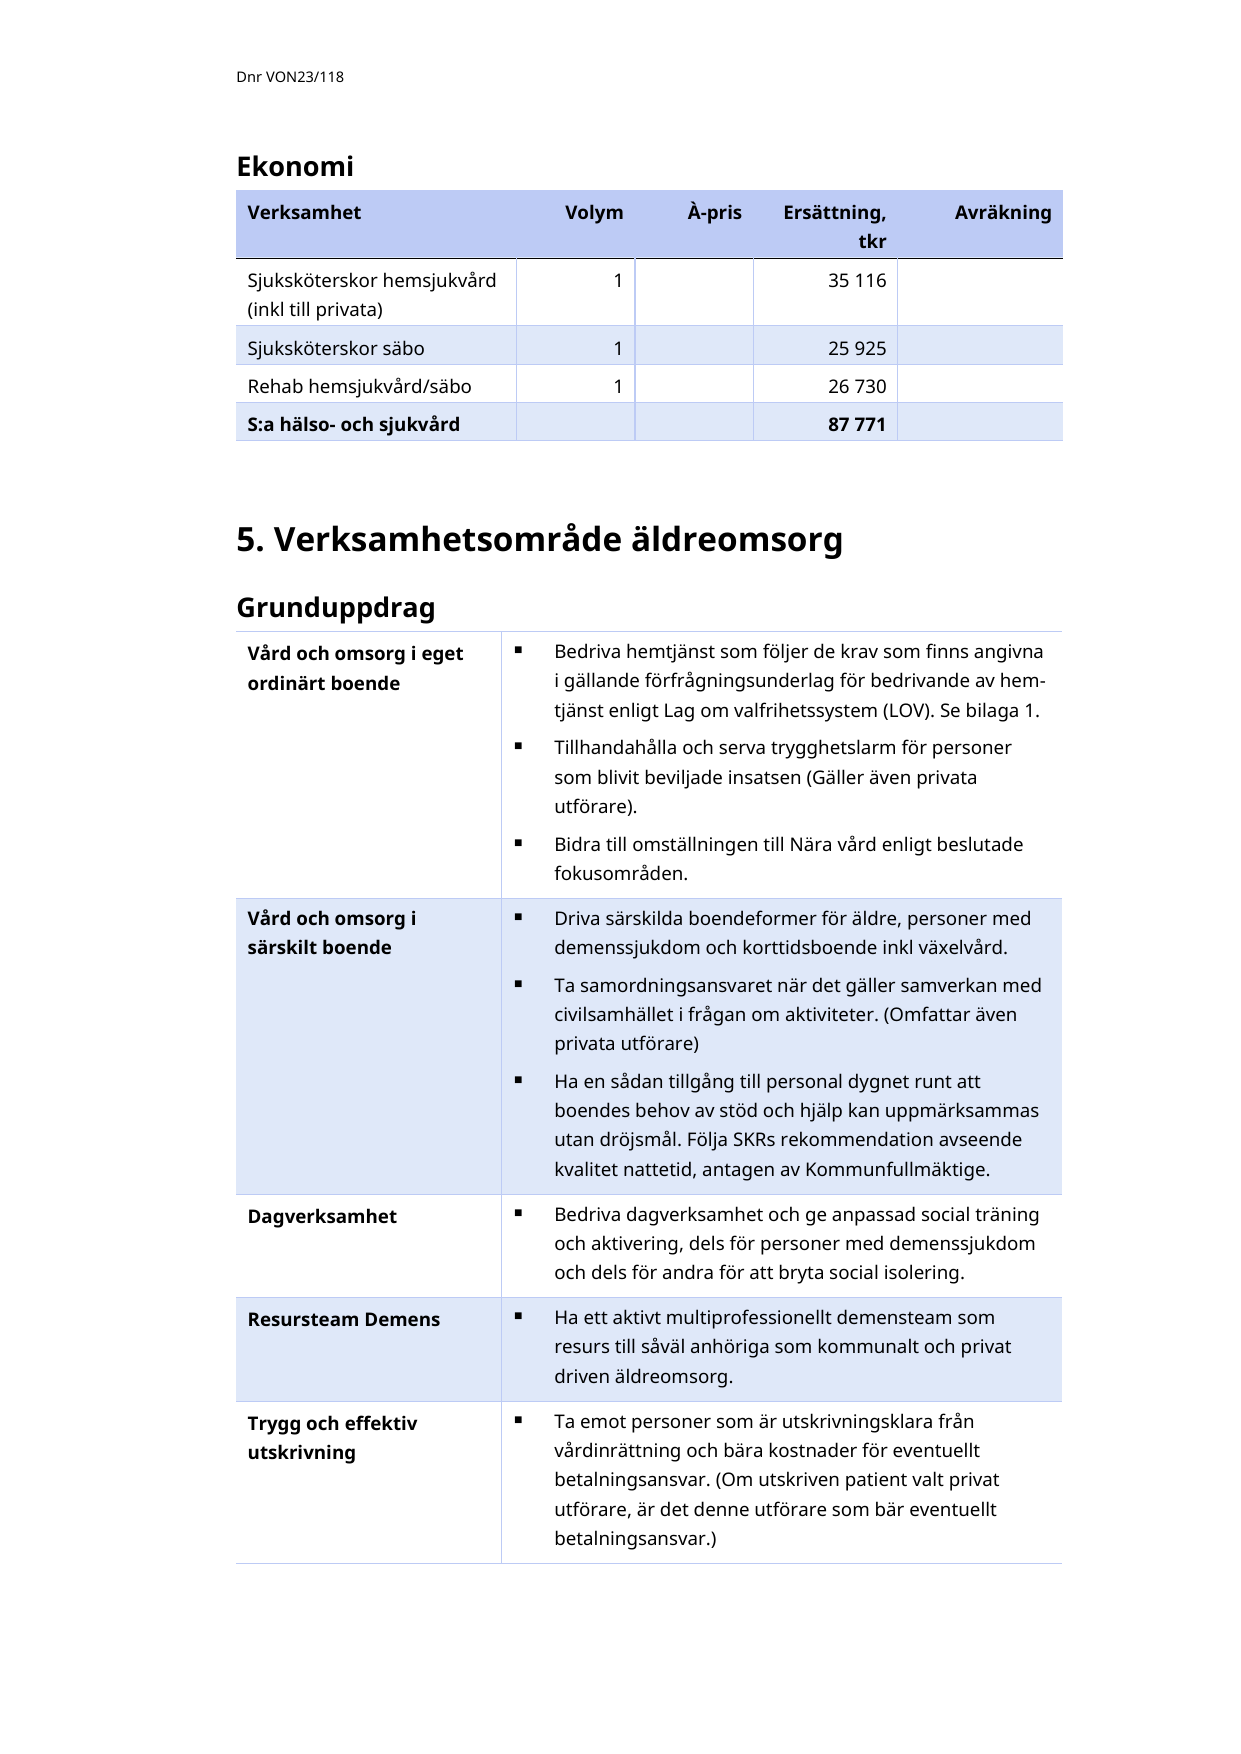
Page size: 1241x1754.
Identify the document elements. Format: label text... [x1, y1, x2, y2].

table_cell [636, 365, 753, 402]
table_cell Trygg och effektiv utskrivning [236, 1402, 501, 1563]
table_cell 1 [517, 259, 634, 325]
table_header Verksamhet [236, 191, 516, 257]
table_cell Resursteam Demens [236, 1298, 501, 1401]
table_cell Dagverksamhet [236, 1195, 501, 1297]
table_cell [898, 326, 1063, 363]
table_cell [636, 326, 753, 363]
table_header Vård och omsorg i eget ordinärt boende [236, 632, 501, 898]
table_cell 1 [517, 365, 634, 402]
subtitle Ekonomi [236, 148, 1063, 184]
table_cell 87 771 [754, 403, 897, 440]
table_cell 1 [517, 326, 634, 363]
table_cell Ha ett aktivt multiprofessionellt demensteam som resurs till såväl anhöriga som kommunalt och privat driven äldreomsorg. [502, 1298, 1062, 1401]
table_header Avräkning [898, 191, 1063, 257]
table_cell 35 116 [754, 259, 897, 325]
table_cell Driva särskilda boendeformer för äldre, personer med demenssjukdom och korttidsboende inkl växelvård. Ta samordningsansvaret när det gäller samverkan med civilsamhället i frågan om aktiviteter. (Omfattar även privata utförare) Ha en sådan tillgång till personal dygnet runt att boendes behov av stöd och hjälp kan uppmärksammas utan dröjsmål. Följa SKRs rekommendation avseende kvalitet nattetid, antagen av Kommunfullmäktige. [502, 899, 1062, 1194]
table_header Ersättning, tkr [754, 191, 897, 257]
table_header À-pris [636, 191, 753, 257]
subtitle Grunduppdrag [236, 589, 1063, 626]
table_header Volym [517, 191, 634, 257]
table_cell 25 925 [754, 326, 897, 363]
table_cell 26 730 [754, 365, 897, 402]
table_cell Vård och omsorg i särskilt boende [236, 899, 501, 1194]
table_cell Ta emot personer som är utskrivningsklara från vårdinrättning och bära kostnader för eventuellt betalningsansvar. (Om utskriven patient valt privat utförare, är det denne utförare som bär eventuellt betalningsansvar.) [502, 1402, 1062, 1563]
table_cell [517, 403, 634, 440]
table_cell S:a hälso- och sjukvård [236, 403, 516, 440]
subtitle Verksamhetsområde äldreomsorg [236, 516, 1063, 561]
table_cell Sjuksköterskor hemsjukvård (inkl till privata) [236, 259, 516, 325]
table_cell [898, 365, 1063, 402]
table_cell Sjuksköterskor säbo [236, 326, 516, 363]
table_cell [898, 403, 1063, 440]
table_cell [636, 259, 753, 325]
table_cell Bedriva dagverksamhet och ge anpassad social träning och aktivering, dels för personer med demenssjukdom och dels för andra för att bryta social isolering. [502, 1195, 1062, 1297]
table_header Bedriva hemtjänst som följer de krav som finns angivna i gällande förfrågningsunderlag för bedrivande av hemtjänst enligt Lag om valfrihetssystem (LOV). Se bilaga 1. Tillhandahålla och serva trygghetslarm för personer som blivit beviljade insatsen (Gäller även privata utförare). Bidra till omställningen till Nära vård enligt beslutade fokusområden. [502, 632, 1062, 898]
table_cell Rehab hemsjukvård/säbo [236, 365, 516, 402]
table_cell [898, 259, 1063, 325]
table_cell [636, 403, 753, 440]
